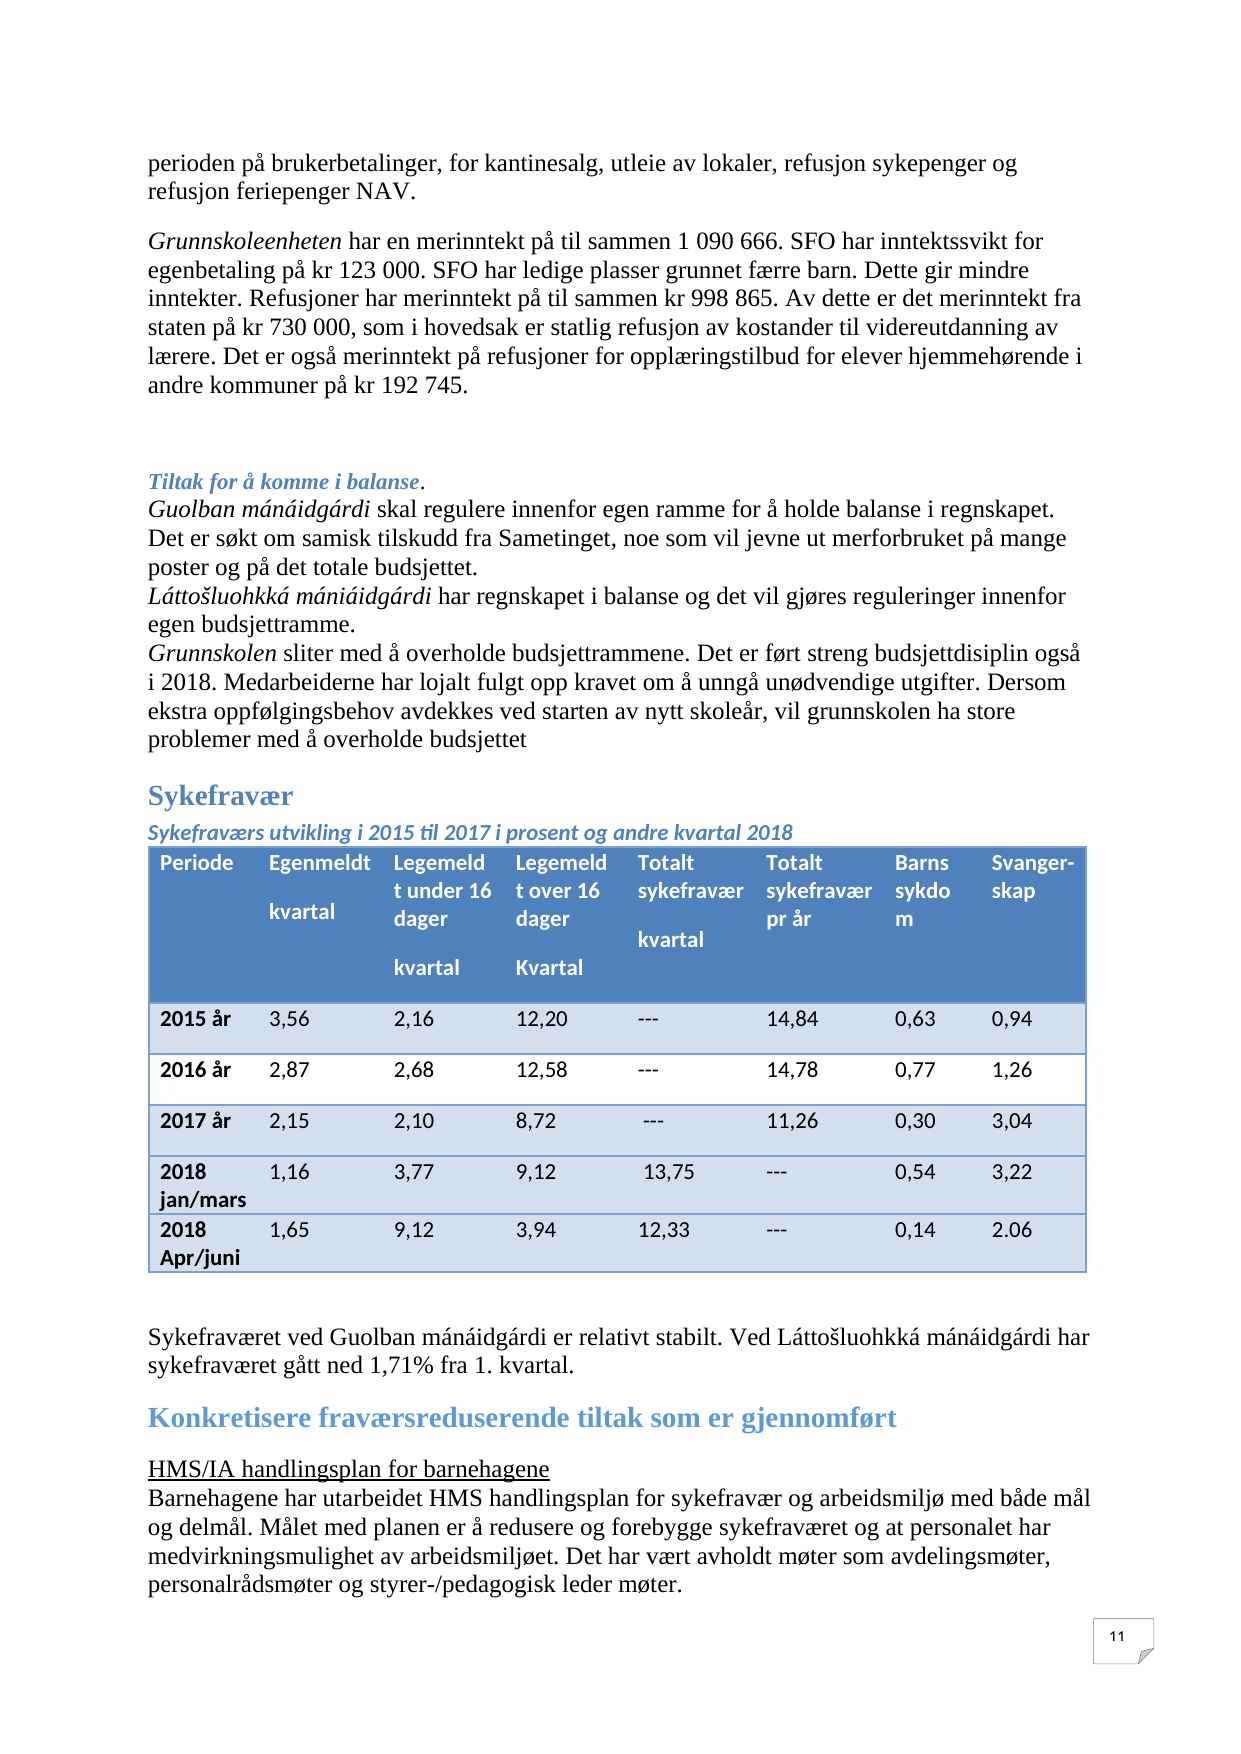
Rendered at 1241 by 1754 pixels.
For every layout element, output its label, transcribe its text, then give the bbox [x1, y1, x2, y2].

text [148, 148, 1093, 205]
table_cell 2016 år [150, 1055, 258, 1104]
table_header Svanger-skap [980, 848, 1085, 1002]
table_cell 2,10 [382, 1106, 504, 1155]
table_cell 8,72 [504, 1106, 626, 1155]
table_cell --- [755, 1215, 884, 1271]
table_cell 13,75 [626, 1157, 755, 1213]
text Guolban mánáidgárdi skal regulere innenfor egen ramme for å holde balanse i regnskapet. Det er søkt om samisk tilskudd fra Sametinget, noe som vil jevne ut merforbruket på mange poster og på det totale budsjettet. [148, 494, 1093, 581]
table_cell 0,30 [884, 1106, 980, 1155]
table_cell 0,14 [884, 1215, 980, 1271]
table_cell 2.06 [980, 1215, 1085, 1271]
table_cell 3,22 [980, 1157, 1085, 1213]
table_cell --- [626, 1004, 755, 1053]
table_cell 0,54 [884, 1157, 980, 1213]
text Sykefraværs utvikling i 2015 til 2017 i prosent og andre kvartal 2018 [148, 818, 1093, 846]
text Grunnskolen sliter med å overholde budsjettrammene. Det er ført streng budsjettdisiplin også i 2018. Medarbeiderne har lojalt fulgt opp kravet om å unngå unødvendige utgifter. Dersom ekstra oppfølgingsbehov avdekkes ved starten av nytt skoleår, vil grunnskolen ha store problemer med å overholde budsjettet [148, 638, 1093, 753]
table_cell --- [755, 1157, 884, 1213]
table_cell 12,58 [504, 1055, 626, 1104]
table_cell 1,16 [258, 1157, 382, 1213]
table_cell 11,26 [755, 1106, 884, 1155]
table_header Barns sykdom [884, 848, 980, 1002]
table_cell --- [626, 1055, 755, 1104]
text Grunnskoleenheten har en merinntekt på til sammen 1 090 666. SFO har inntektssvikt for egenbetaling på kr 123 000. SFO har ledige plasser grunnet færre barn. Dette gir mindre inntekter. Refusjoner har merinntekt på til sammen kr 998 865. Av dette er det merinntekt fra staten på kr 730 000, som i hovedsak er statlig refusjon av kostander til videreutdanning av lærere. Det er også merinntekt på refusjoner for opplæringstilbud for elever hjemmehørende i andre kommuner på kr 192 745. [148, 226, 1093, 398]
table_cell 2017 år [150, 1106, 258, 1155]
table_header Egenmeldt kvartal [258, 848, 382, 1002]
table_cell 12,33 [626, 1215, 755, 1271]
table_header Totalt sykefravær pr år [755, 848, 884, 1002]
table_cell --- [626, 1106, 755, 1155]
table_cell 3,56 [258, 1004, 382, 1053]
table_cell 0,77 [884, 1055, 980, 1104]
table_cell 0,63 [884, 1004, 980, 1053]
table_cell 2,68 [382, 1055, 504, 1104]
text Tiltak for å komme i balanse. [148, 468, 1093, 494]
table_cell 3,94 [504, 1215, 626, 1271]
table_header Periode [150, 848, 258, 1002]
table_cell 2,16 [382, 1004, 504, 1053]
text Sykefraværet ved Guolban mánáidgárdi er relativt stabilt. Ved Láttošluohkká mánáidgárdi har sykefraværet gått ned 1,71% fra 1. kvartal. [148, 1322, 1093, 1379]
table_cell 2018 Apr/juni [150, 1215, 258, 1271]
table_cell 9,12 [504, 1157, 626, 1213]
table_cell 1,26 [980, 1055, 1085, 1104]
table_header Legemeldt under 16 dager kvartal [382, 848, 504, 1002]
table_cell 2,87 [258, 1055, 382, 1104]
text HMS/IA handlingsplan for barnehagene Barnehagene har utarbeidet HMS handlingsplan for sykefravær og arbeidsmiljø med både mål og delmål. Målet med planen er å redusere og forebygge sykefraværet og at personalet har medvirkningsmulighet av arbeidsmiljøet. Det har vært avholdt møter som avdelingsmøter, personalrådsmøter og styrer-/pedagogisk leder møter. [148, 1454, 1093, 1598]
text Konkretisere fraværsreduserende tiltak som er gjennomført [148, 1400, 1093, 1434]
text Sykefravær [148, 778, 1093, 812]
table_cell 2015 år [150, 1004, 258, 1053]
table_header Totalt sykefravær kvartal [626, 848, 755, 1002]
table_cell 14,84 [755, 1004, 884, 1053]
table_cell 2,15 [258, 1106, 382, 1155]
table_cell 14,78 [755, 1055, 884, 1104]
table_cell 3,77 [382, 1157, 504, 1213]
table_cell 2018 jan/mars [150, 1157, 258, 1213]
table_cell 3,04 [980, 1106, 1085, 1155]
table_cell 12,20 [504, 1004, 626, 1053]
table_cell 1,65 [258, 1215, 382, 1271]
table_cell 0,94 [980, 1004, 1085, 1053]
table_cell 9,12 [382, 1215, 504, 1271]
table_header Legemeldt over 16 dager Kvartal [504, 848, 626, 1002]
text Láttošluohkká mániáidgárdi har regnskapet i balanse og det vil gjøres reguleringer innenfor egen budsjettramme. [148, 581, 1093, 638]
